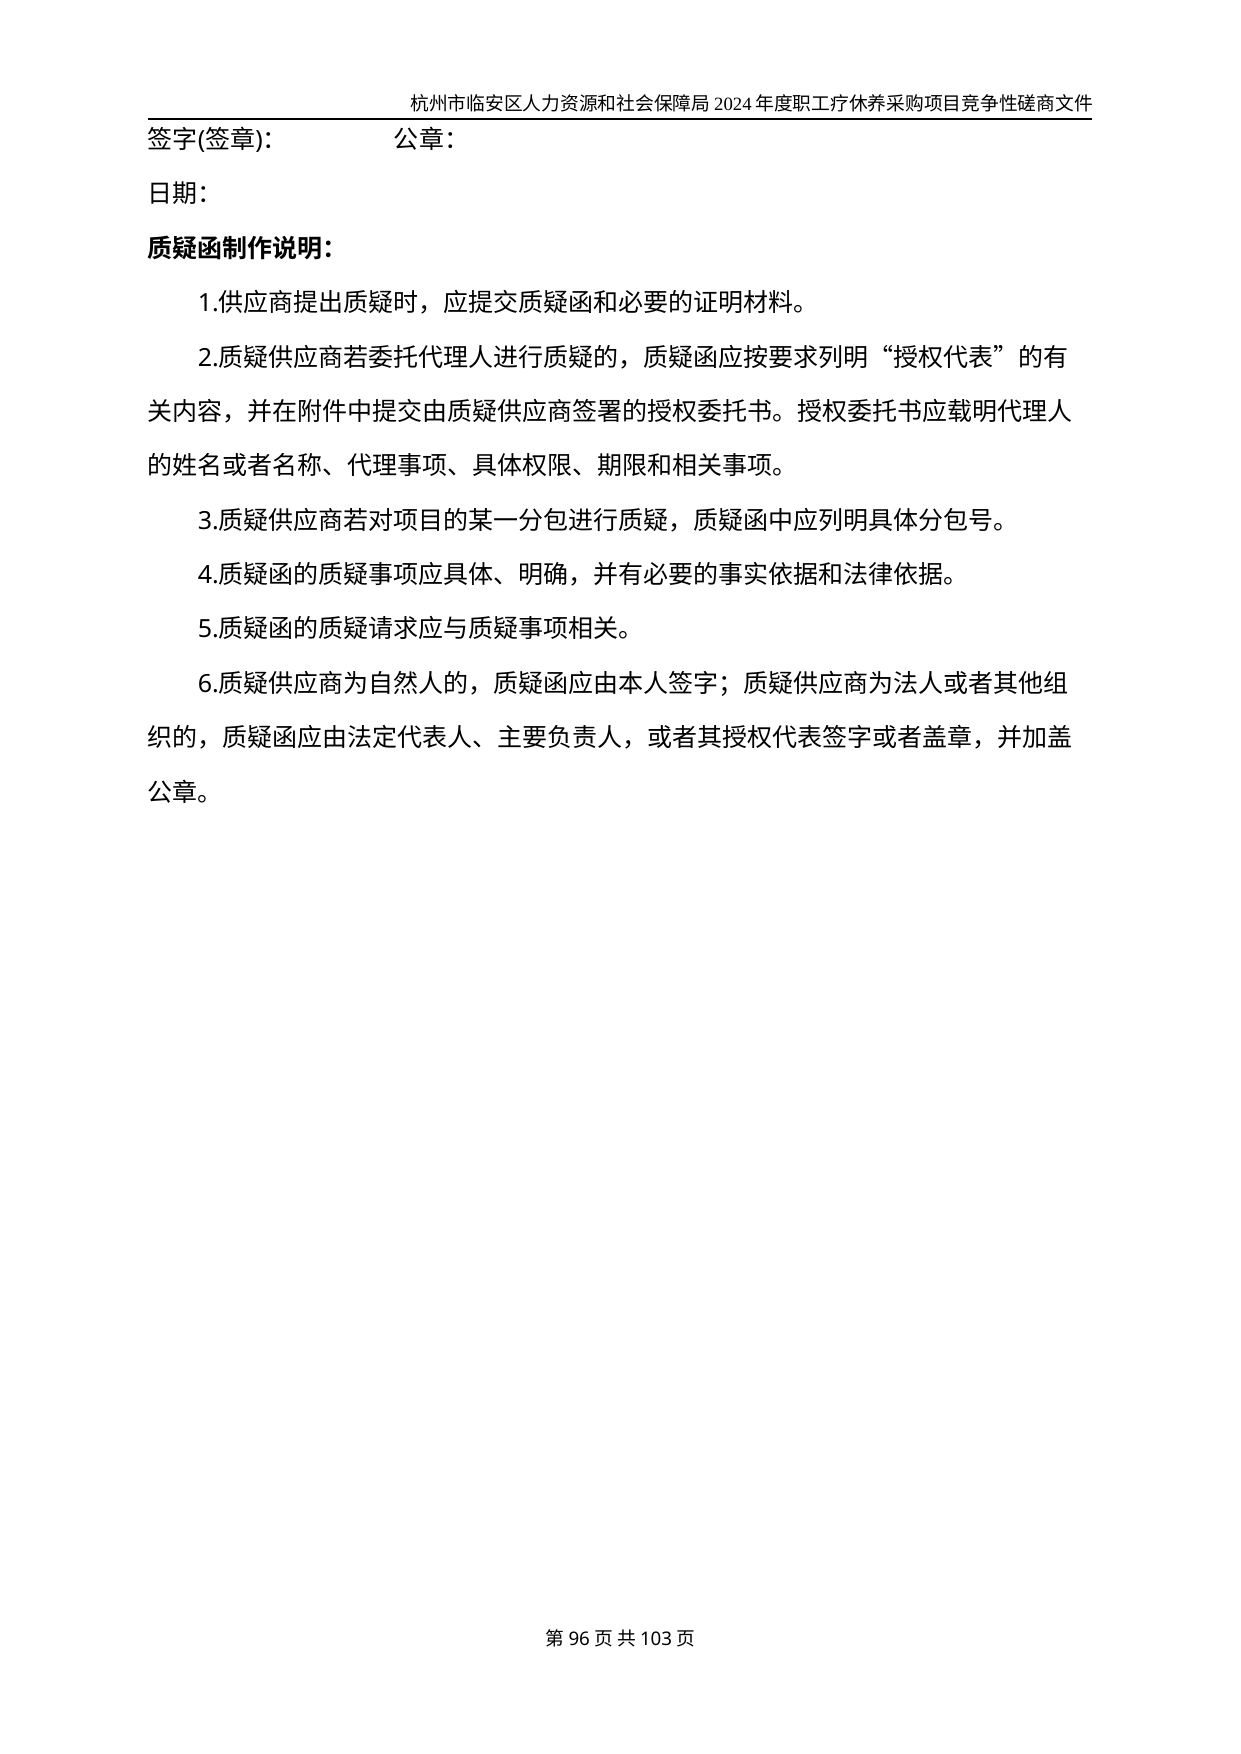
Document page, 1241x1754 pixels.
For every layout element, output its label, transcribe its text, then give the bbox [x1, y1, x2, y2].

text 5.质疑函的质疑请求应与质疑事项相关。 [148, 609, 1092, 645]
text 2.质疑供应商若委托代理人进行质疑的，质疑函应按要求列明“授权代表”的有关内容，并在附件中提交由质疑供应商签署的授权委托书。授权委托书应载明代理人的姓名或者名称、代理事项、具体权限、期限和相关事项。 [148, 337, 1092, 482]
text 1.供应商提出质疑时，应提交质疑函和必要的证明材料。 [148, 283, 1092, 319]
text 质疑函制作说明： [148, 228, 1092, 264]
text 签字(签章)： 公章： [148, 120, 1092, 156]
text 3.质疑供应商若对项目的某一分包进行质疑，质疑函中应列明具体分包号。 [148, 500, 1092, 536]
text 日期： [148, 174, 1092, 210]
text 4.质疑函的质疑事项应具体、明确，并有必要的事实依据和法律依据。 [148, 554, 1092, 591]
text 6.质疑供应商为自然人的，质疑函应由本人签字；质疑供应商为法人或者其他组织的，质疑函应由法定代表人、主要负责人，或者其授权代表签字或者盖章，并加盖公章。 [148, 663, 1092, 808]
